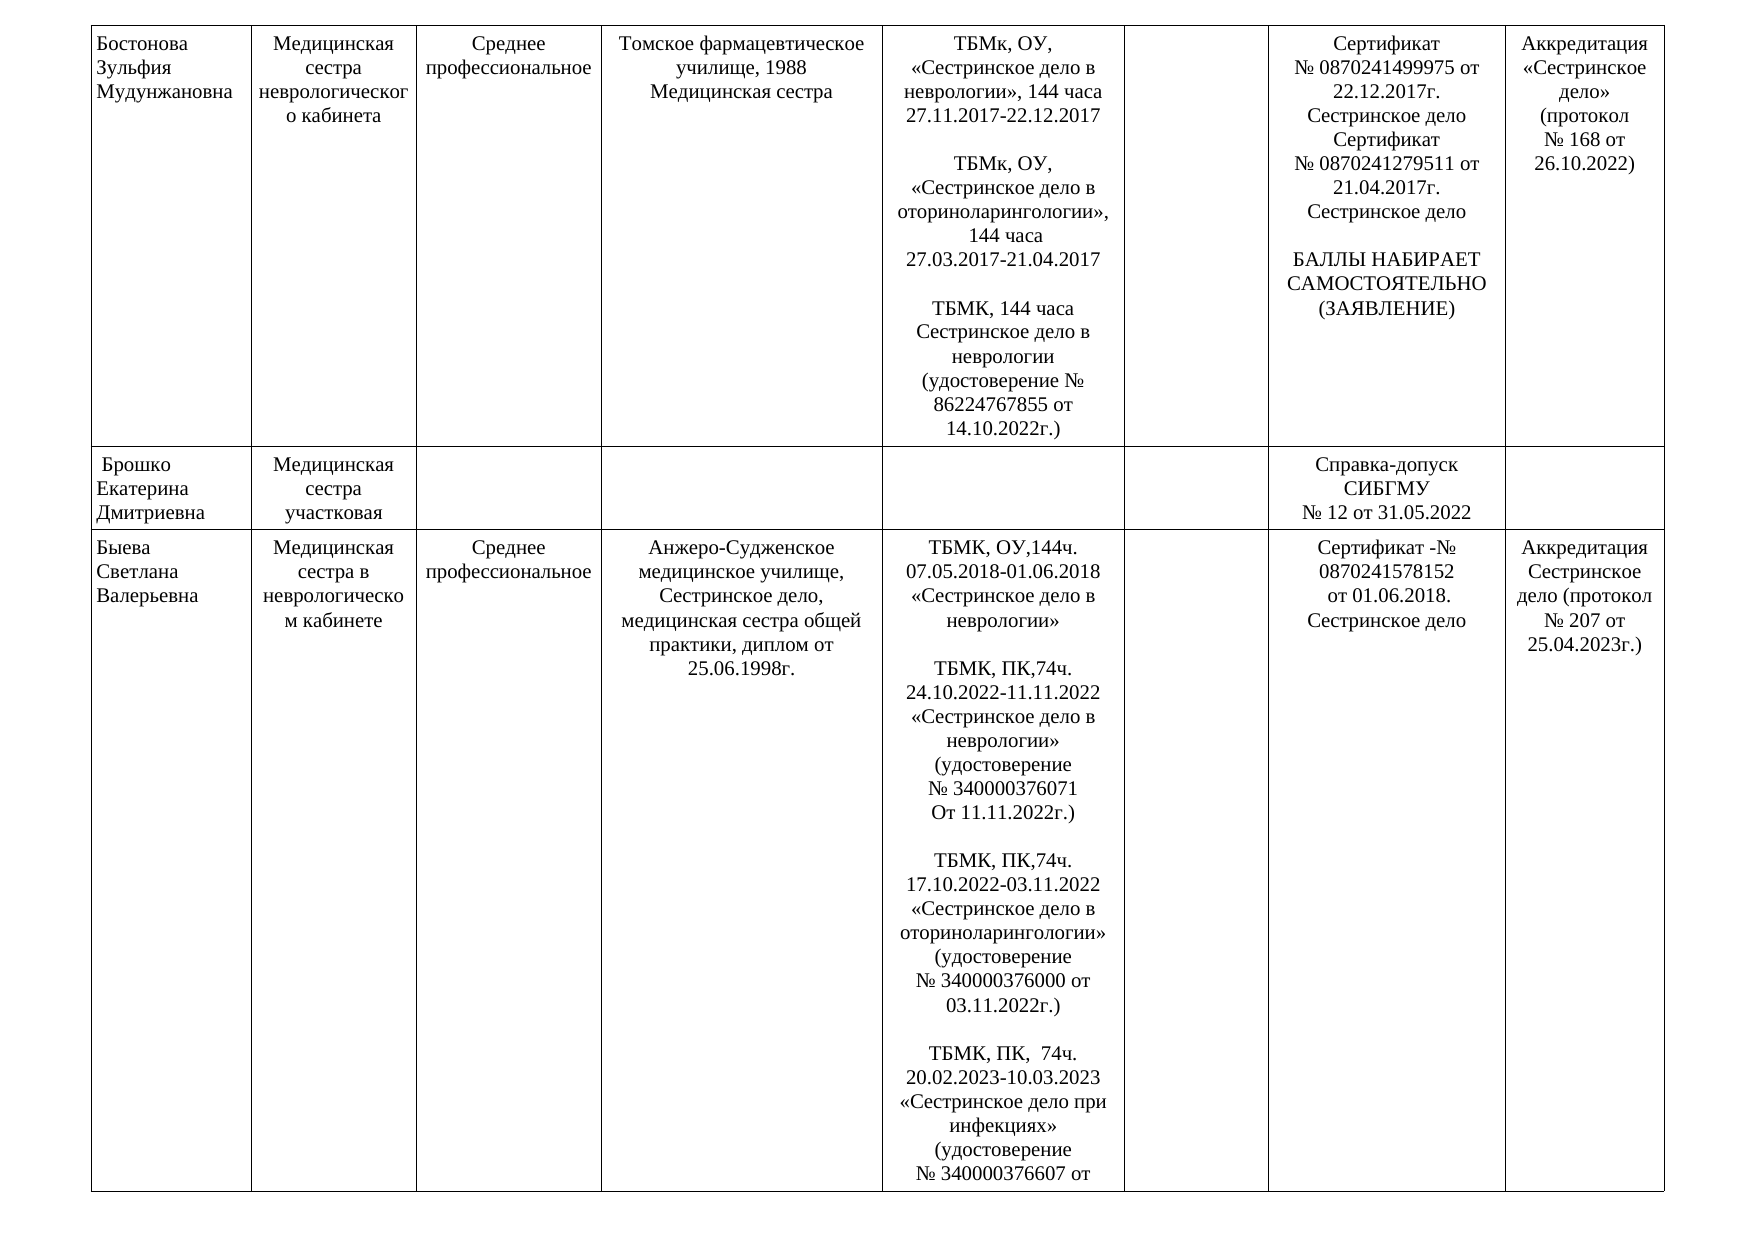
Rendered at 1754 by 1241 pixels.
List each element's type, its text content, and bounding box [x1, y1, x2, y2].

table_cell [602, 530, 882, 1191]
table_cell Сертификат № 0870241499975 от 22.12.2017г. Сестринское дело Сертификат № 0870241279511 от 21.04.2017г. Сестринское дело БАЛЛЫ НАБИРАЕТ САМОСТОЯТЕЛЬНО (ЗАЯВЛЕНИЕ) [1269, 26, 1505, 446]
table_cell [1269, 530, 1505, 1191]
table_cell Справка-допуск СИБГМУ № 12 от 31.05.2022 [1269, 447, 1505, 529]
table_cell [602, 447, 882, 529]
table_cell Брошко Екатерина Дмитриевна [92, 447, 251, 529]
table_cell Медицинская сестра участковая [252, 447, 416, 529]
table_cell [1506, 447, 1664, 529]
table_cell [1125, 26, 1268, 446]
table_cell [417, 26, 601, 446]
table_cell [1125, 447, 1268, 529]
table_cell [417, 530, 601, 1191]
table_cell [417, 447, 601, 529]
table_cell Медицинская сестра неврологического кабинета [252, 26, 416, 446]
table_cell [883, 447, 1124, 529]
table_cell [1506, 530, 1664, 1191]
table_cell Аккредитация «Сестринское дело» (протокол № 168 от 26.10.2022) [1506, 26, 1664, 446]
table_cell ТБМк, ОУ, «Сестринское дело в неврологии», 144 часа 27.11.2017-22.12.2017 ТБМк, ОУ, «Сестринское дело в оториноларингологии», 144 часа 27.03.2017-21.04.2017 ТБМК, 144 часа Сестринское дело в неврологии (удостоверение № 86224767855 от 14.10.2022г.) [883, 26, 1124, 446]
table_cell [252, 530, 416, 1191]
table_cell Бостонова Зульфия Мудунжановна [92, 26, 251, 446]
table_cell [92, 530, 251, 1191]
table_cell [1125, 530, 1268, 1191]
table_cell Томское фармацевтическое училище, 1988 Медицинская сестра [602, 26, 882, 446]
